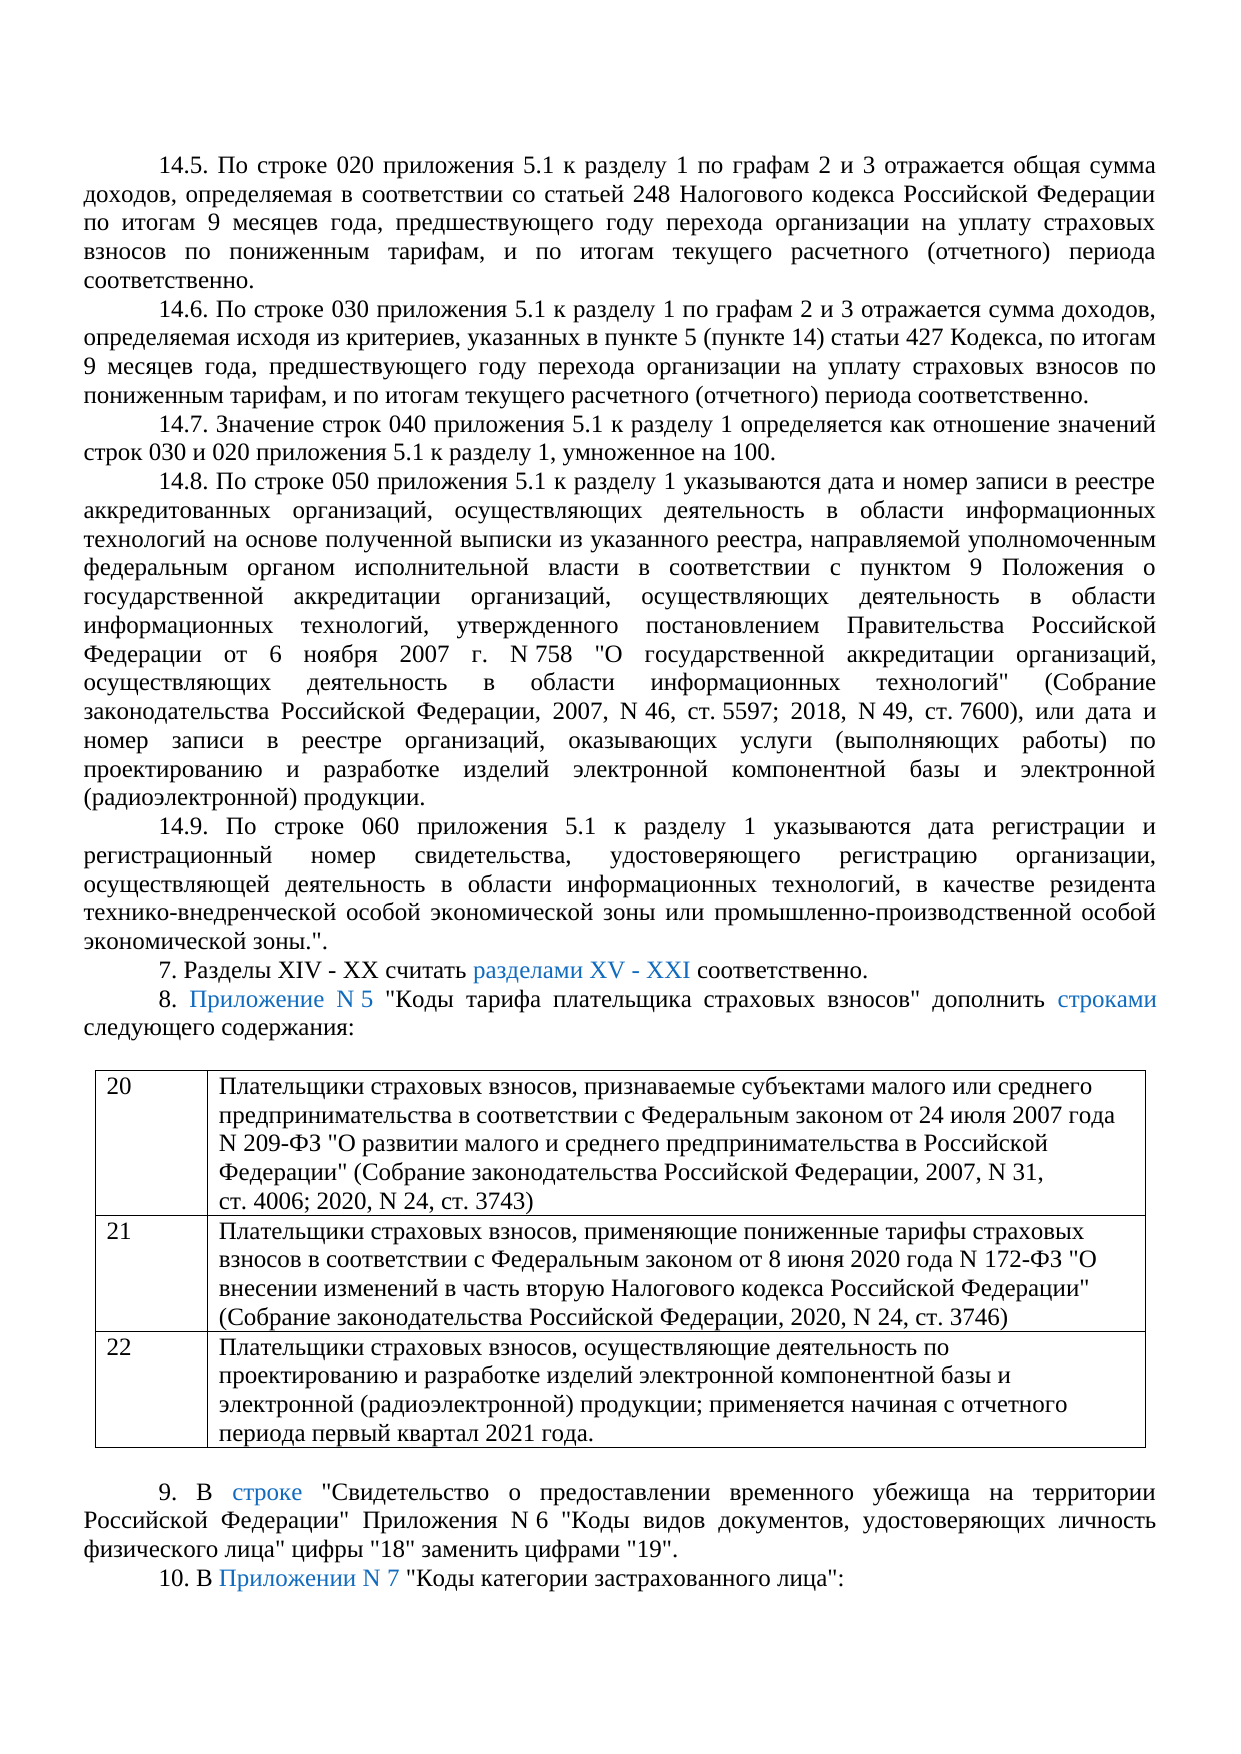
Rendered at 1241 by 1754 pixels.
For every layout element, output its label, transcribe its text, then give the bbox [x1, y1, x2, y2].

text 9. В строке "Свидетельство о предоставлении временного убежища на территории Российской Федерации" Приложения N 6 "Коды видов документов, удостоверяющих личность физического лица" цифры "18" заменить цифрами "19". [83, 1477, 1157, 1563]
table_cell 22 [96, 1332, 207, 1447]
table_cell 21 [96, 1216, 207, 1331]
text 14.8. По строке 050 приложения 5.1 к разделу 1 указываются дата и номер записи в реестре аккредитованных организаций, осуществляющих деятельность в области информационных технологий на основе полученной выписки из указанного реестра, направляемой уполномоченным федеральным органом исполнительной власти в соответствии с пунктом 9 Положения о государственной аккредитации организаций, осуществляющих деятельность в области информационных технологий, утвержденного постановлением Правительства Российской Федерации от 6 ноября 2007 г. N 758 "О государственной аккредитации организаций, осуществляющих деятельность в области информационных технологий" (Собрание законодательства Российской Федерации, 2007, N 46, ст. 5597; 2018, N 49, ст. 7600), или дата и номер записи в реестре организаций, оказывающих услуги (выполняющих работы) по проектированию и разработке изделий электронной компонентной базы и электронной (радиоэлектронной) продукции. [83, 466, 1157, 811]
text 14.7. Значение строк 040 приложения 5.1 к разделу 1 определяется как отношение значений строк 030 и 020 приложения 5.1 к разделу 1, умноженное на 100. [83, 409, 1157, 466]
table_header Плательщики страховых взносов, признаваемые субъектами малого или среднего предпринимательства в соответствии с Федеральным законом от 24 июля 2007 года N 209-ФЗ "О развитии малого и среднего предпринимательства в Российской Федерации" (Собрание законодательства Российской Федерации, 2007, N 31, ст. 4006; 2020, N 24, ст. 3743) [208, 1071, 1145, 1215]
text 7. Разделы XIV - XX считать разделами XV - XXI соответственно. [83, 955, 1157, 984]
table_cell Плательщики страховых взносов, осуществляющие деятельность по проектированию и разработке изделий электронной компонентной базы и электронной (радиоэлектронной) продукции; применяется начиная с отчетного периода первый квартал 2021 года. [208, 1332, 1145, 1447]
table_cell Плательщики страховых взносов, применяющие пониженные тарифы страховых взносов в соответствии с Федеральным законом от 8 июня 2020 года N 172-ФЗ "О внесении изменений в часть вторую Налогового кодекса Российской Федерации" (Собрание законодательства Российской Федерации, 2020, N 24, ст. 3746) [208, 1216, 1145, 1331]
text 14.9. По строке 060 приложения 5.1 к разделу 1 указываются дата регистрации и регистрационный номер свидетельства, удостоверяющего регистрацию организации, осуществляющей деятельность в области информационных технологий, в качестве резидента технико-внедренческой особой экономической зоны или промышленно-производственной особой экономической зоны.". [83, 811, 1157, 955]
text 14.6. По строке 030 приложения 5.1 к разделу 1 по графам 2 и 3 отражается сумма доходов, определяемая исходя из критериев, указанных в пункте 5 (пункте 14) статьи 427 Кодекса, по итогам 9 месяцев года, предшествующего году перехода организации на уплату страховых взносов по пониженным тарифам, и по итогам текущего расчетного (отчетного) периода соответственно. [83, 294, 1157, 409]
text 10. В Приложении N 7 "Коды категории застрахованного лица": [83, 1563, 1157, 1592]
table_header 20 [96, 1071, 207, 1215]
text 8. Приложение N 5 "Коды тарифа плательщика страховых взносов" дополнить строками следующего содержания: [83, 984, 1157, 1041]
text 14.5. По строке 020 приложения 5.1 к разделу 1 по графам 2 и 3 отражается общая сумма доходов, определяемая в соответствии со статьей 248 Налогового кодекса Российской Федерации по итогам 9 месяцев года, предшествующего году перехода организации на уплату страховых взносов по пониженным тарифам, и по итогам текущего расчетного (отчетного) периода соответственно. [83, 150, 1157, 294]
